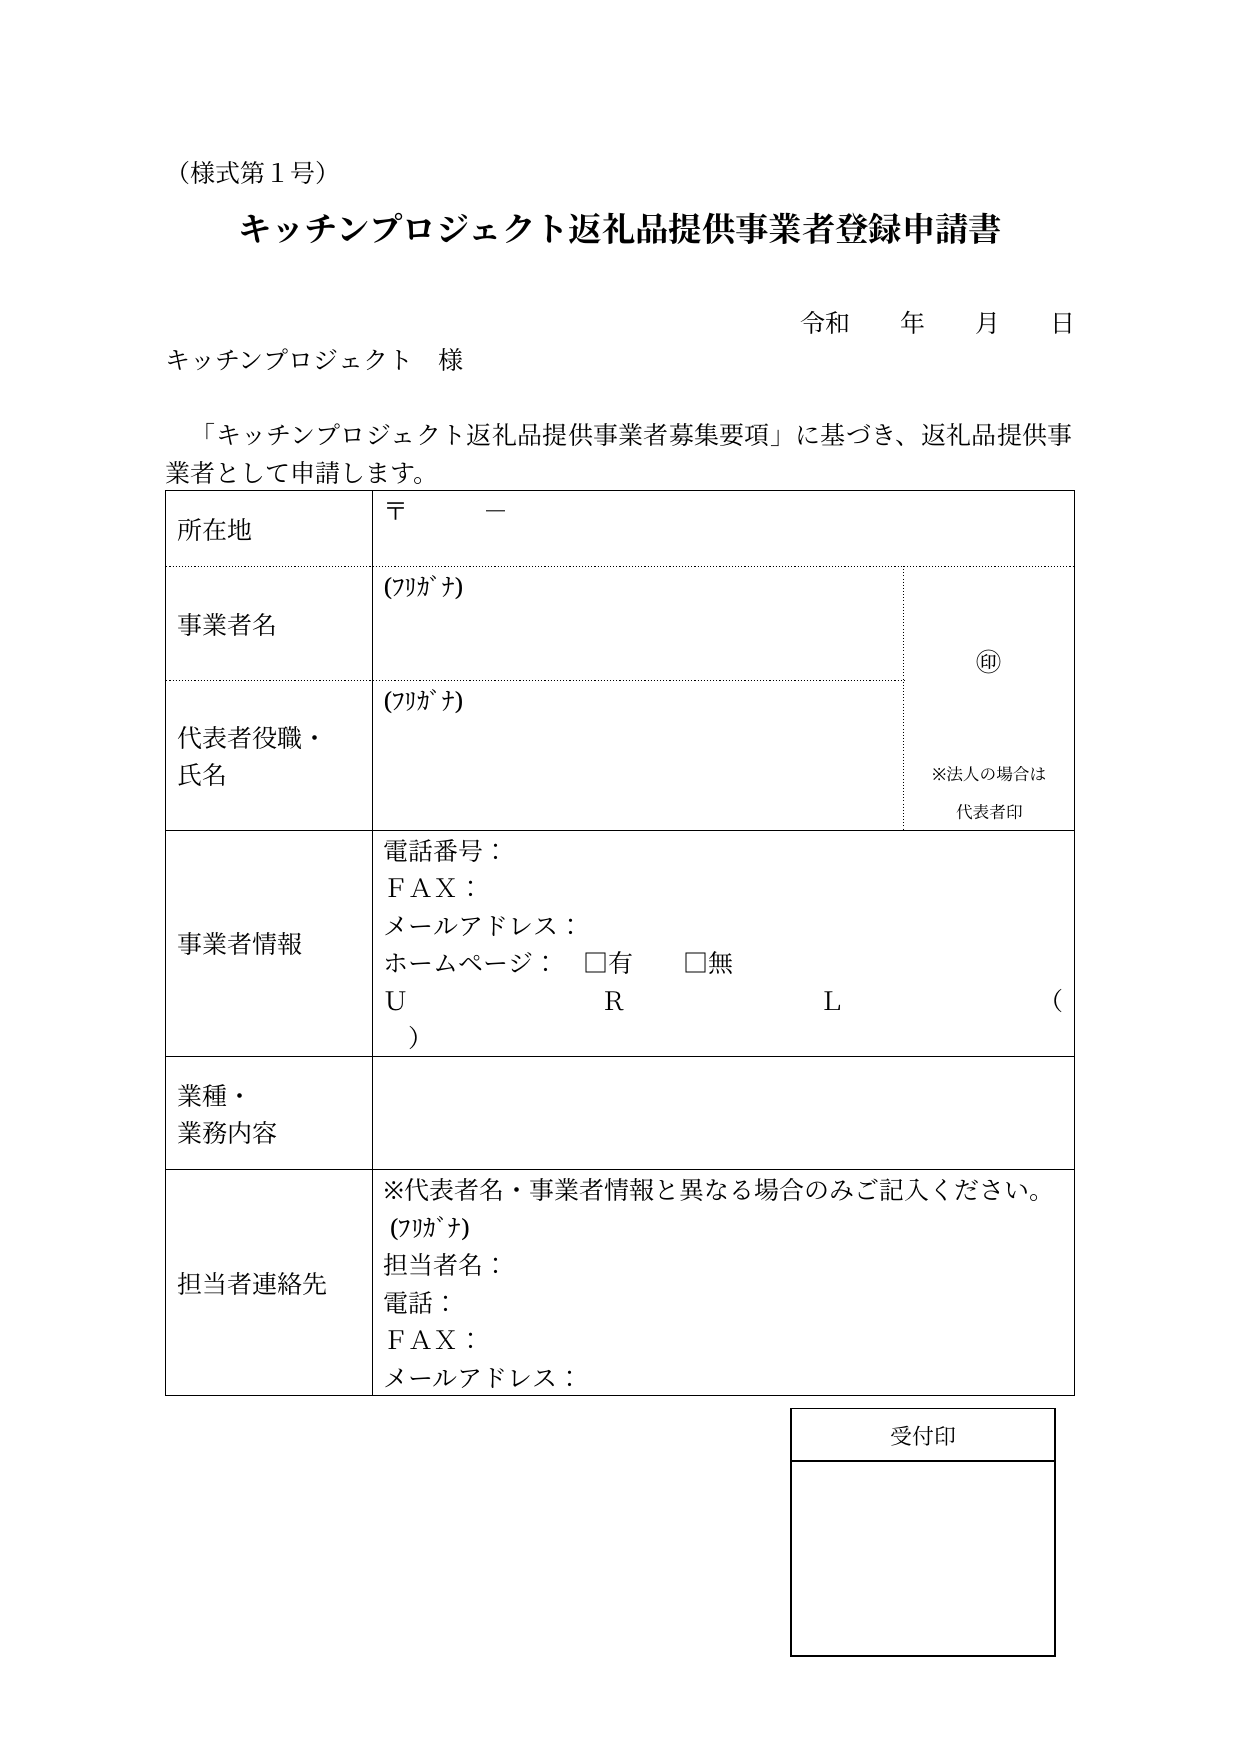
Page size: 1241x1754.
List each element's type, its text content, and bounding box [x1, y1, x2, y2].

table_cell 事業者情報 [166, 831, 372, 1056]
table_cell (ﾌﾘｶﾞﾅ) [373, 566, 904, 679]
table_header 所在地 [166, 491, 372, 566]
table_cell [373, 1057, 1074, 1169]
table_cell ※代表者名・事業者情報と異なる場合のみご記入ください。 (ﾌﾘｶﾞﾅ) 担当者名： 電話： ＦＡＸ： メールアドレス： [373, 1170, 1074, 1395]
table_cell ㊞ ※法人の場合は 代表者印 [904, 566, 1074, 829]
table_cell 事業者名 [166, 566, 372, 679]
text キッチンプロジェクト 様 [165, 340, 1075, 377]
table_header 〒 － [373, 491, 1074, 566]
text （様式第１号） [165, 152, 1075, 190]
text 令和 年 月 日 [165, 302, 1075, 340]
table_cell 担当者連絡先 [166, 1170, 372, 1395]
table_cell 業種・ 業務内容 [166, 1057, 372, 1169]
table_cell 代表者役職・ 氏名 [166, 680, 372, 829]
table_cell 電話番号： ＦＡＸ： メールアドレス： ホームページ： □有 □無 ＵＲＬ（ ） [373, 831, 1074, 1056]
text 「キッチンプロジェクト返礼品提供事業者募集要項」に基づき、返礼品提供事業者として申請します。 [165, 415, 1075, 490]
table_cell (ﾌﾘｶﾞﾅ) [373, 680, 904, 829]
text キッチンプロジェクト返礼品提供事業者登録申請書 [165, 190, 1075, 265]
